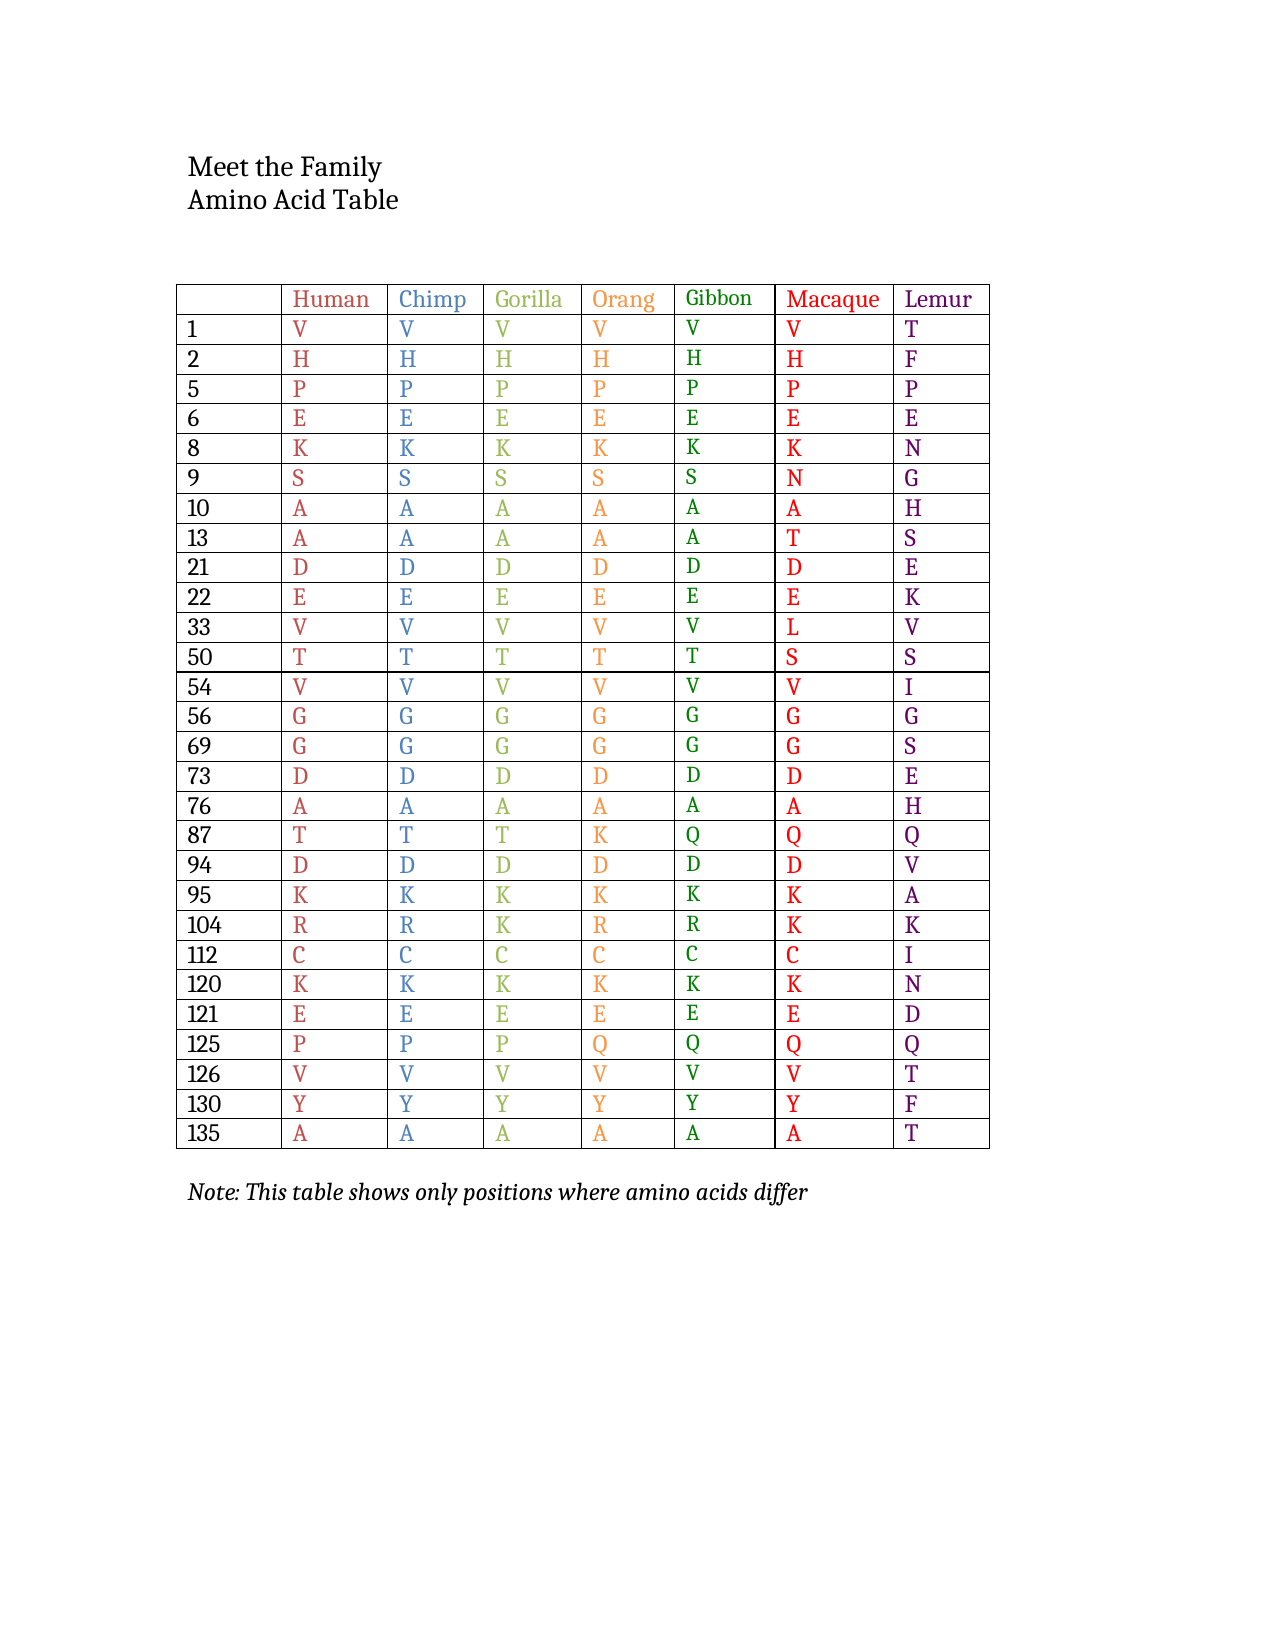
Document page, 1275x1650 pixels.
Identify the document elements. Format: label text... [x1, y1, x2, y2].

table_cell G [675, 702, 774, 731]
table_cell E [582, 583, 674, 612]
table_cell D [776, 762, 893, 791]
table_cell L [776, 613, 893, 642]
table_cell N [894, 970, 989, 999]
table_cell A [388, 792, 483, 820]
table_cell K [388, 881, 483, 910]
text Meet the Family [187, 150, 1087, 183]
table_cell Q [675, 1030, 774, 1059]
table_cell E [484, 1000, 581, 1029]
table_cell Q [894, 1030, 989, 1059]
table_cell H [282, 345, 387, 373]
table_cell K [282, 970, 387, 999]
table_cell 94 [177, 851, 281, 880]
table_cell D [776, 851, 893, 880]
table_cell V [484, 1060, 581, 1088]
table_header Human [282, 285, 387, 314]
table_cell E [282, 583, 387, 612]
table_cell I [894, 941, 989, 969]
table_cell A [582, 792, 674, 820]
table_cell V [388, 613, 483, 642]
table_cell H [894, 792, 989, 820]
table_cell E [776, 583, 893, 612]
table_cell Q [582, 1030, 674, 1059]
table_cell Q [675, 821, 774, 850]
table_cell T [282, 821, 387, 850]
table_cell V [484, 613, 581, 642]
table_cell A [582, 524, 674, 552]
table_cell A [282, 494, 387, 522]
table_cell D [282, 553, 387, 582]
table_cell T [484, 821, 581, 850]
table_cell K [776, 434, 893, 463]
table_cell 76 [177, 792, 281, 820]
table_cell D [582, 762, 674, 791]
table_cell A [675, 494, 774, 522]
table_cell D [675, 762, 774, 791]
table_cell A [675, 1119, 774, 1148]
table_cell T [776, 524, 893, 552]
table_cell 5 [177, 375, 281, 403]
table_cell K [776, 911, 893, 939]
table_cell T [582, 643, 674, 671]
table_cell A [675, 792, 774, 820]
table_cell Q [894, 821, 989, 850]
table_cell G [894, 464, 989, 493]
table_cell E [282, 1000, 387, 1029]
table_cell Y [282, 1090, 387, 1118]
table_cell E [388, 404, 483, 433]
table_cell 135 [177, 1119, 281, 1148]
table_cell A [582, 494, 674, 522]
table_cell D [582, 851, 674, 880]
table_cell A [388, 524, 483, 552]
table_cell Q [776, 821, 893, 850]
table_cell V [582, 613, 674, 642]
table_cell 13 [177, 524, 281, 552]
table_cell K [282, 434, 387, 463]
table_cell H [894, 494, 989, 522]
table_cell E [675, 1000, 774, 1029]
table_cell V [388, 1060, 483, 1088]
table_cell K [675, 434, 774, 463]
table_cell R [675, 911, 774, 939]
table_cell S [388, 464, 483, 493]
table_cell C [484, 941, 581, 969]
table_cell 56 [177, 702, 281, 731]
table_cell P [675, 375, 774, 403]
table_cell P [388, 1030, 483, 1059]
table_header Lemur [894, 285, 989, 314]
table_header Gorilla [484, 285, 581, 314]
table_cell E [388, 583, 483, 612]
table_cell Y [675, 1090, 774, 1118]
table_cell D [675, 553, 774, 582]
text Note: This table shows only positions where amino acids differ [187, 1178, 1087, 1207]
table_cell A [484, 792, 581, 820]
table_header Gibbon [675, 285, 774, 314]
table_cell K [484, 434, 581, 463]
table_cell P [894, 375, 989, 403]
table_cell S [894, 524, 989, 552]
table_cell D [484, 851, 581, 880]
table_cell G [388, 702, 483, 731]
table_header [177, 285, 281, 314]
table_cell A [776, 792, 893, 820]
table_cell K [388, 970, 483, 999]
table_cell C [388, 941, 483, 969]
table_cell C [582, 941, 674, 969]
table_cell G [582, 732, 674, 761]
table_cell C [776, 941, 893, 969]
table_cell A [776, 1119, 893, 1148]
table_cell K [388, 434, 483, 463]
table_cell E [894, 404, 989, 433]
table_cell 87 [177, 821, 281, 850]
table_cell G [582, 702, 674, 731]
table_cell V [282, 673, 387, 701]
table_cell D [388, 553, 483, 582]
table_cell G [675, 732, 774, 761]
table_cell Y [388, 1090, 483, 1118]
table_cell D [484, 553, 581, 582]
table_cell T [894, 1119, 989, 1148]
table_cell D [388, 762, 483, 791]
table_cell 8 [177, 434, 281, 463]
table_cell A [282, 524, 387, 552]
table_cell 69 [177, 732, 281, 761]
table_cell 22 [177, 583, 281, 612]
table_cell C [282, 941, 387, 969]
table_cell 130 [177, 1090, 281, 1118]
table_cell V [282, 613, 387, 642]
table_cell V [894, 613, 989, 642]
table_cell 54 [177, 673, 281, 701]
table_cell V [582, 315, 674, 344]
table_cell K [582, 434, 674, 463]
table_cell 121 [177, 1000, 281, 1029]
table_cell K [776, 970, 893, 999]
table_cell A [484, 494, 581, 522]
table_cell T [675, 643, 774, 671]
table_cell A [484, 1119, 581, 1148]
table_cell 104 [177, 911, 281, 939]
table_cell Y [776, 1090, 893, 1118]
table_cell P [582, 375, 674, 403]
table_cell E [894, 553, 989, 582]
table_cell S [675, 464, 774, 493]
table_cell S [894, 643, 989, 671]
table_cell V [582, 1060, 674, 1088]
table_cell V [282, 315, 387, 344]
table_cell Y [484, 1090, 581, 1118]
table_cell G [388, 732, 483, 761]
table_cell V [776, 1060, 893, 1088]
table_cell 120 [177, 970, 281, 999]
table_cell S [282, 464, 387, 493]
table_cell N [894, 434, 989, 463]
table_cell F [894, 1090, 989, 1118]
table_cell T [282, 643, 387, 671]
table_cell V [675, 613, 774, 642]
table_cell A [282, 1119, 387, 1148]
table_cell A [388, 1119, 483, 1148]
table_cell E [675, 583, 774, 612]
table_cell I [894, 673, 989, 701]
table_cell S [484, 464, 581, 493]
table_cell E [776, 404, 893, 433]
table_cell R [582, 911, 674, 939]
table_cell K [282, 881, 387, 910]
table_header Chimp [388, 285, 483, 314]
table_cell 10 [177, 494, 281, 522]
table_cell E [388, 1000, 483, 1029]
table_cell E [894, 762, 989, 791]
table_cell T [388, 821, 483, 850]
table_cell A [582, 1119, 674, 1148]
table_cell K [582, 970, 674, 999]
table_cell V [388, 673, 483, 701]
table_cell 50 [177, 643, 281, 671]
table_cell A [894, 881, 989, 910]
table_cell 126 [177, 1060, 281, 1088]
table_cell G [484, 732, 581, 761]
table_cell 2 [177, 345, 281, 373]
table_cell K [484, 970, 581, 999]
table_header Macaque [776, 285, 893, 314]
table_cell 33 [177, 613, 281, 642]
table_cell K [894, 911, 989, 939]
table_cell K [582, 821, 674, 850]
table_cell H [388, 345, 483, 373]
table_cell P [282, 1030, 387, 1059]
table_cell V [675, 673, 774, 701]
table_cell P [282, 375, 387, 403]
table_cell V [675, 315, 774, 344]
table_cell R [388, 911, 483, 939]
table_cell 125 [177, 1030, 281, 1059]
table_cell E [675, 404, 774, 433]
table_cell A [484, 524, 581, 552]
table_cell 112 [177, 941, 281, 969]
table_cell K [582, 881, 674, 910]
table_cell K [675, 970, 774, 999]
table_cell H [484, 345, 581, 373]
table_cell T [484, 643, 581, 671]
table_cell S [894, 732, 989, 761]
table_cell A [675, 524, 774, 552]
table_cell D [484, 762, 581, 791]
table_cell D [282, 762, 387, 791]
table_cell A [388, 494, 483, 522]
table_cell V [894, 851, 989, 880]
table_cell S [776, 643, 893, 671]
table_cell K [484, 881, 581, 910]
table_cell Q [776, 1030, 893, 1059]
table_cell K [894, 583, 989, 612]
table_cell 73 [177, 762, 281, 791]
table_cell H [582, 345, 674, 373]
table_cell C [675, 941, 774, 969]
table_cell E [582, 1000, 674, 1029]
table_cell D [388, 851, 483, 880]
table_cell T [894, 315, 989, 344]
table_cell G [282, 702, 387, 731]
table_cell V [776, 315, 893, 344]
table_cell E [776, 1000, 893, 1029]
table_cell F [894, 345, 989, 373]
table_cell D [582, 553, 674, 582]
table_cell K [484, 911, 581, 939]
table_cell V [484, 673, 581, 701]
table_cell P [776, 375, 893, 403]
table_cell P [388, 375, 483, 403]
table_cell V [282, 1060, 387, 1088]
table_cell 9 [177, 464, 281, 493]
table_cell V [484, 315, 581, 344]
table_cell S [582, 464, 674, 493]
text Amino Acid Table [187, 183, 1087, 217]
table_cell 1 [177, 315, 281, 344]
table_cell E [484, 583, 581, 612]
table_cell D [776, 553, 893, 582]
table_cell K [776, 881, 893, 910]
table_cell A [282, 792, 387, 820]
table_cell D [675, 851, 774, 880]
table_cell T [388, 643, 483, 671]
table_cell E [582, 404, 674, 433]
table_cell G [484, 702, 581, 731]
table_cell G [894, 702, 989, 731]
table_cell P [484, 375, 581, 403]
table_cell P [484, 1030, 581, 1059]
table_cell V [388, 315, 483, 344]
table_cell H [675, 345, 774, 373]
table_cell H [776, 345, 893, 373]
table_cell N [776, 464, 893, 493]
table_cell Y [582, 1090, 674, 1118]
table_cell 21 [177, 553, 281, 582]
table_cell D [894, 1000, 989, 1029]
table_cell E [282, 404, 387, 433]
table_cell 95 [177, 881, 281, 910]
table_cell A [776, 494, 893, 522]
table_cell 6 [177, 404, 281, 433]
table_cell G [776, 702, 893, 731]
table_cell R [282, 911, 387, 939]
table_cell G [282, 732, 387, 761]
table_cell V [675, 1060, 774, 1088]
table_header Orang [582, 285, 674, 314]
table_cell V [582, 673, 674, 701]
table_cell D [282, 851, 387, 880]
table_cell T [894, 1060, 989, 1088]
table_cell G [776, 732, 893, 761]
table_cell E [484, 404, 581, 433]
table_cell K [675, 881, 774, 910]
table_cell V [776, 673, 893, 701]
